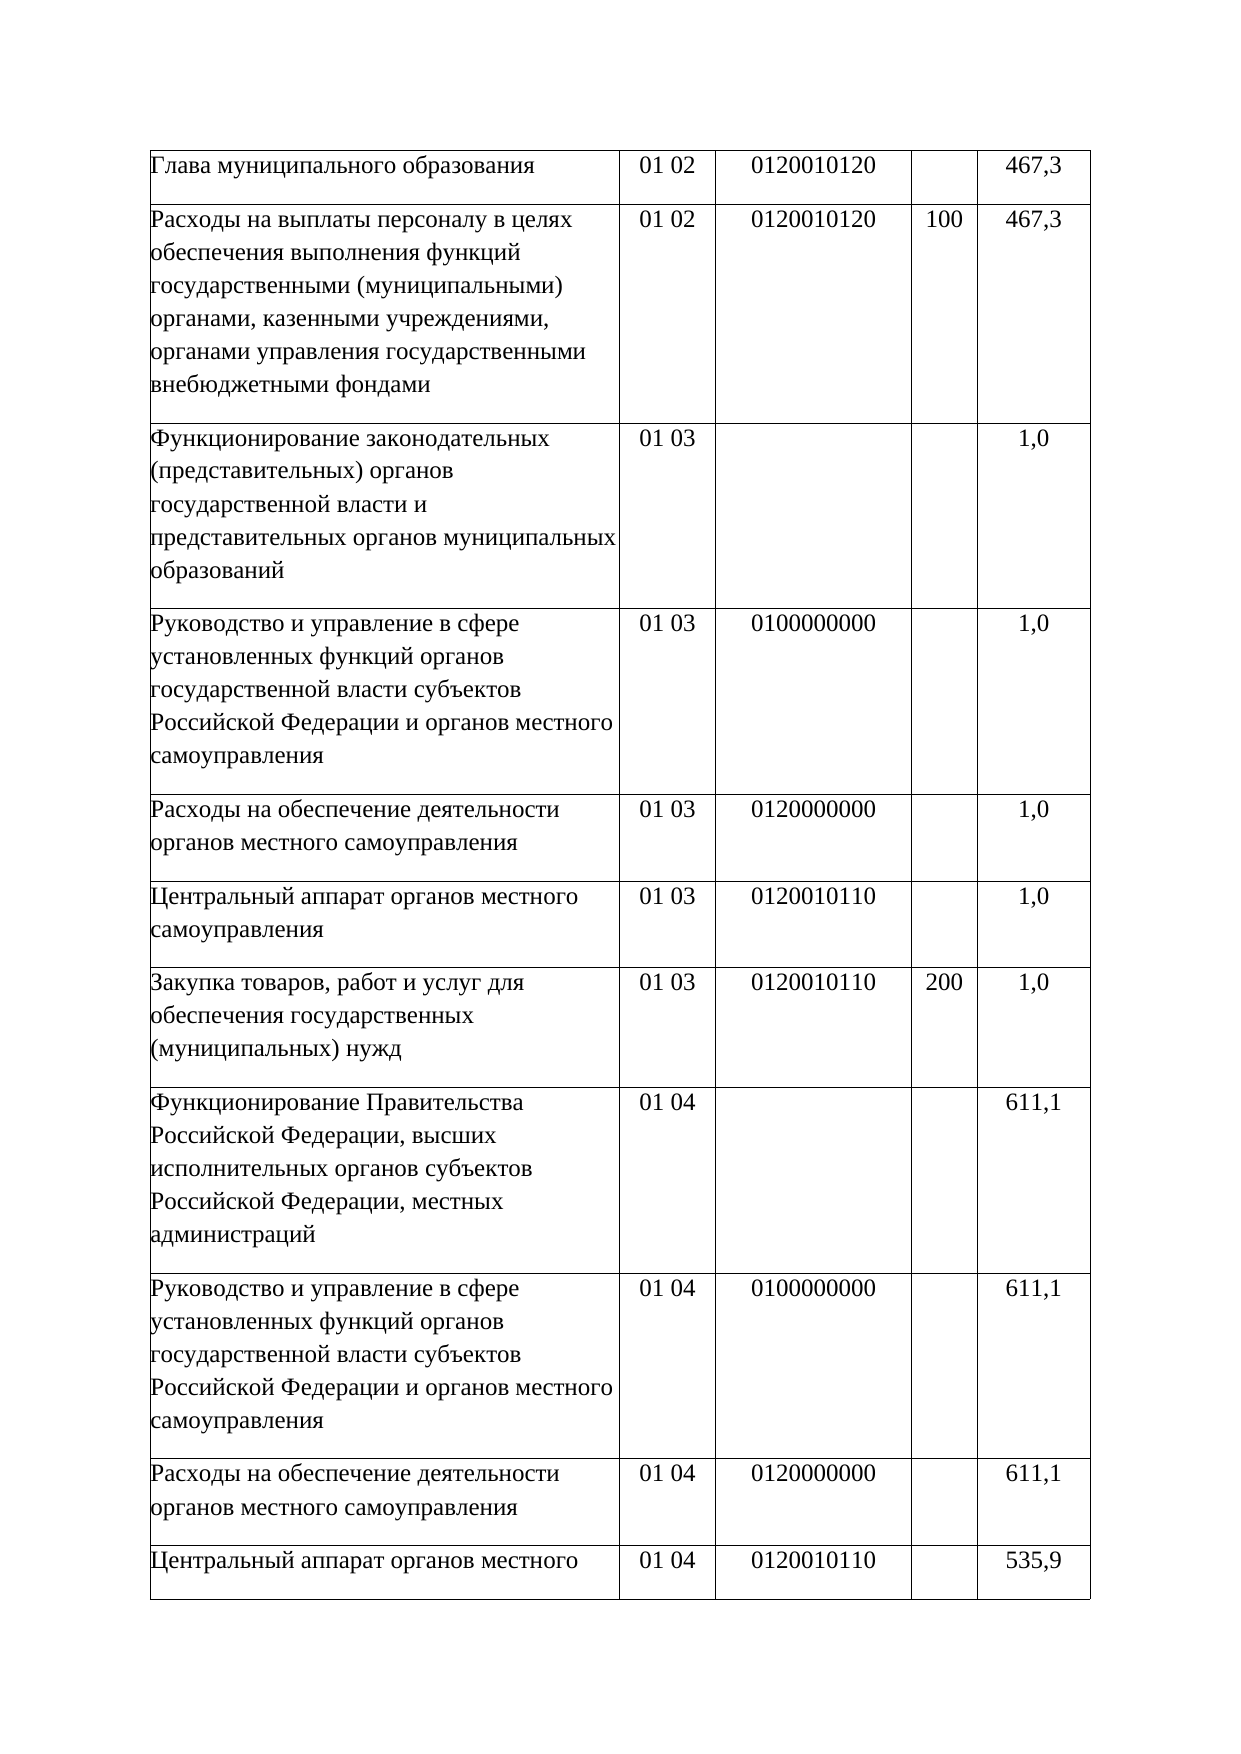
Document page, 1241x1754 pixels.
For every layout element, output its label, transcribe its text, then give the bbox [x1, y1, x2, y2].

table_cell [912, 1088, 977, 1273]
table_cell 1,0 [978, 795, 1090, 881]
table_cell 01 02 [620, 205, 715, 422]
table_cell 611,1 [978, 1088, 1090, 1273]
table_cell 01 04 [620, 1546, 715, 1599]
table_cell Закупка товаров, работ и услуг для обеспечения государственных (муниципальных) нужд [151, 968, 619, 1087]
table_cell 01 03 [620, 882, 715, 967]
table_cell 611,1 [978, 1459, 1090, 1545]
table_cell 01 03 [620, 609, 715, 794]
table_cell 0120010110 [716, 968, 911, 1087]
table_cell Руководство и управление в сфере установленных функций органов государственной власти субъектов Российской Федерации и органов местного самоуправления [151, 609, 619, 794]
table_cell Функционирование Правительства Российской Федерации, высших исполнительных органов субъектов Российской Федерации, местных администраций [151, 1088, 619, 1273]
table_cell 01 04 [620, 1459, 715, 1545]
table_cell 0100000000 [716, 609, 911, 794]
table_cell 1,0 [978, 882, 1090, 967]
table_cell 467,3 [978, 151, 1090, 204]
table_cell [912, 424, 977, 608]
table_cell 01 02 [620, 151, 715, 204]
table_cell 0120010120 [716, 205, 911, 422]
table_cell 611,1 [978, 1274, 1090, 1458]
table_cell 0100000000 [716, 1274, 911, 1458]
table_cell 0120010110 [716, 882, 911, 967]
table_cell 01 03 [620, 424, 715, 608]
table_cell 01 04 [620, 1088, 715, 1273]
table_cell [912, 609, 977, 794]
table_cell Глава муниципального образования [151, 151, 619, 204]
table_cell 1,0 [978, 609, 1090, 794]
table_cell Расходы на выплаты персоналу в целях обеспечения выполнения функций государственными (муниципальными) органами, казенными учреждениями, органами управления государственными внебюджетными фондами [151, 205, 619, 422]
table_cell 0120010110 [716, 1546, 911, 1599]
table_cell 100 [912, 205, 977, 422]
table_cell 467,3 [978, 205, 1090, 422]
table_cell Расходы на обеспечение деятельности органов местного самоуправления [151, 1459, 619, 1545]
table_cell [716, 1088, 911, 1273]
table_cell 01 04 [620, 1274, 715, 1458]
table_cell [912, 1274, 977, 1458]
table_cell 01 03 [620, 968, 715, 1087]
table_cell [912, 795, 977, 881]
table_cell 0120010120 [716, 151, 911, 204]
table_cell 1,0 [978, 968, 1090, 1087]
table_cell [912, 1459, 977, 1545]
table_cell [151, 1546, 619, 1599]
table_cell Руководство и управление в сфере установленных функций органов государственной власти субъектов Российской Федерации и органов местного самоуправления [151, 1274, 619, 1458]
table_cell 01 03 [620, 795, 715, 881]
table_cell [912, 151, 977, 204]
table_cell Функционирование законодательных (представительных) органов государственной власти и представительных органов муниципальных образований [151, 424, 619, 608]
table_cell 0120000000 [716, 795, 911, 881]
table_cell [912, 882, 977, 967]
table_cell Расходы на обеспечение деятельности органов местного самоуправления [151, 795, 619, 881]
table_cell 535,9 [978, 1546, 1090, 1599]
table_cell 200 [912, 968, 977, 1087]
table_cell 1,0 [978, 424, 1090, 608]
table_cell [716, 424, 911, 608]
table_cell Центральный аппарат органов местного самоуправления [151, 882, 619, 967]
table_cell [912, 1546, 977, 1599]
table_cell 0120000000 [716, 1459, 911, 1545]
